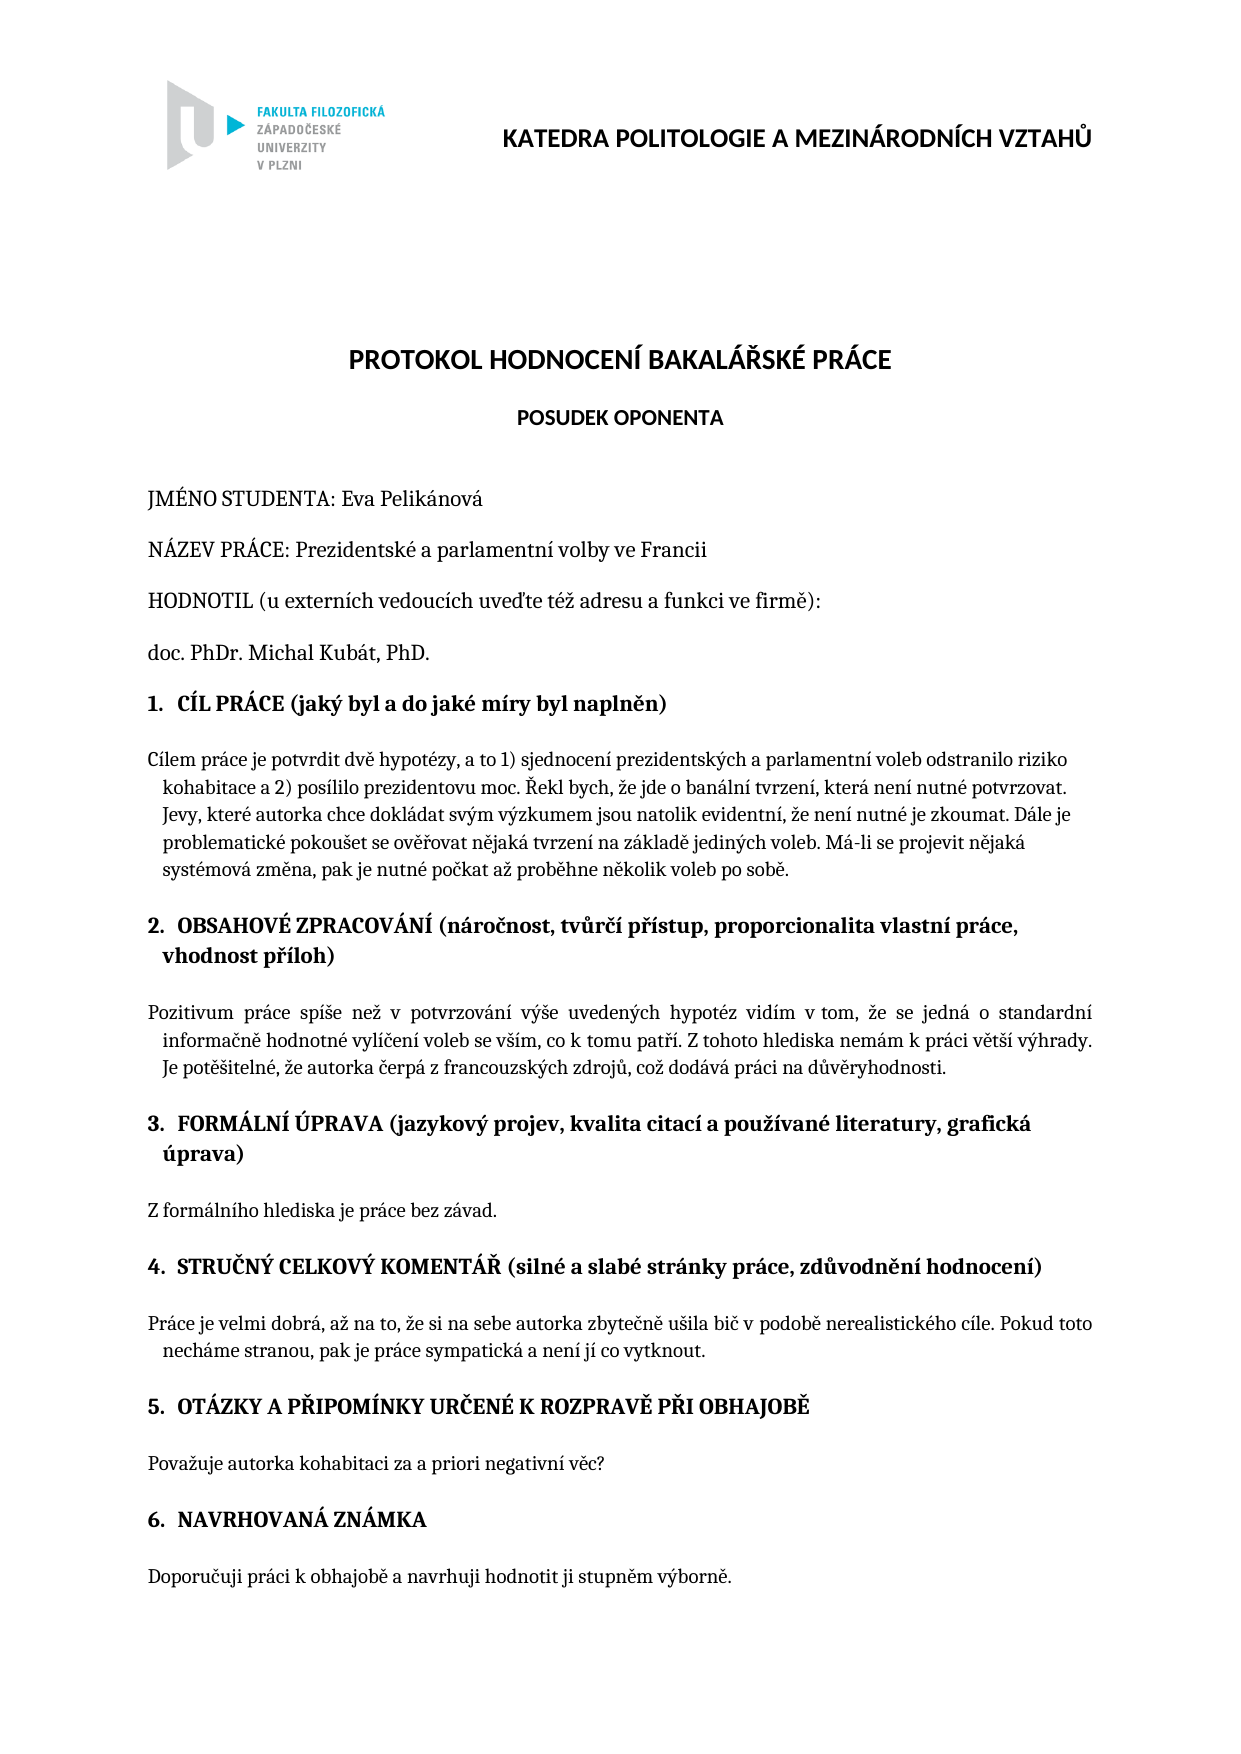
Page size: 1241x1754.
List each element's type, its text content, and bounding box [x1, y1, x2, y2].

list CÍL PRÁCE (jaký byl a do jaké míry byl naplněn) [148, 690, 1093, 717]
subtitle PROTOKOL HODNOCENÍ PRÁCE [148, 341, 1093, 377]
text doc. PhDr. Michal Kubát, PhD. [148, 639, 1093, 666]
list Doporučuji práci k obhajobě a navrhuji hodnotit ji stupněm výborně. [148, 1564, 1093, 1588]
list STRUČNÝ CELKOVÝ KOMENTÁŘ (silné a slabé stránky práce, zdůvodnění hodnocení) [148, 1254, 1093, 1280]
list NAVRHOVANÁ ZNÁMKA [148, 1507, 1093, 1533]
text NÁZEV PRÁCE: Prezidentské a parlamentní volby ve Francii [148, 537, 1093, 563]
list OTÁZKY A PŘIPOMÍNKY URČENÉ K ROZPRAVĚ PŘI OBHAJOBĚ [148, 1394, 1093, 1420]
list FORMÁLNÍ ÚPRAVA (jazykový projev, kvalita citací a používané literatury, grafická úprava) [148, 1111, 1093, 1167]
list Považuje autorka kohabitaci za a priori negativní věc? [148, 1452, 1093, 1476]
list Pozitivum práce spíše než v potvrzování výše uvedených hypotéz vidím v tom, že se jedná o standardní informačně hodnotné vylíčení voleb se vším, co k tomu patří. Z tohoto hlediska nemám k práci větší výhrady. Je potěšitelné, že autorka čerpá z francouzských zdrojů, což dodává práci na důvěryhodnosti. [148, 1001, 1093, 1080]
text JMÉNO STUDENTA: Eva Pelikánová [148, 486, 1093, 512]
list Z formálního hlediska je práce bez závad. [148, 1199, 1093, 1223]
list Práce je velmi dobrá, až na to, že si na sebe autorka zbytečně ušila bič v podobě nerealistického cíle. Pokud toto necháme stranou, pak je práce sympatická a není jí co vytknout. [148, 1312, 1093, 1363]
picture [146, 59, 422, 206]
subtitle POSUDEK [148, 403, 1093, 431]
list Cílem práce je potvrdit dvě hypotézy, a to 1) sjednocení prezidentských a parlamentní voleb odstranilo riziko kohabitace a 2) posílilo prezidentovu moc. Řekl bych, že jde o banální tvrzení, která není nutné potvrzovat. Jevy, které autorka chce dokládat svým výzkumem jsou natolik evidentní, že není nutné je zkoumat. Dále je problematické pokoušet se ověřovat nějaká tvrzení na základě jediných voleb. Má-li se projevit nějaká systémová změna, pak je nutné počkat až proběhne několik voleb po sobě. [148, 748, 1093, 882]
list OBSAHOVÉ ZPRACOVÁNÍ (náročnost, tvůrčí přístup, proporcionalita vlastní práce, vhodnost příloh) [148, 913, 1093, 969]
text HODNOTIL (u externích vedoucích uveďte též adresu a funkci ve firmě): [148, 588, 1093, 614]
